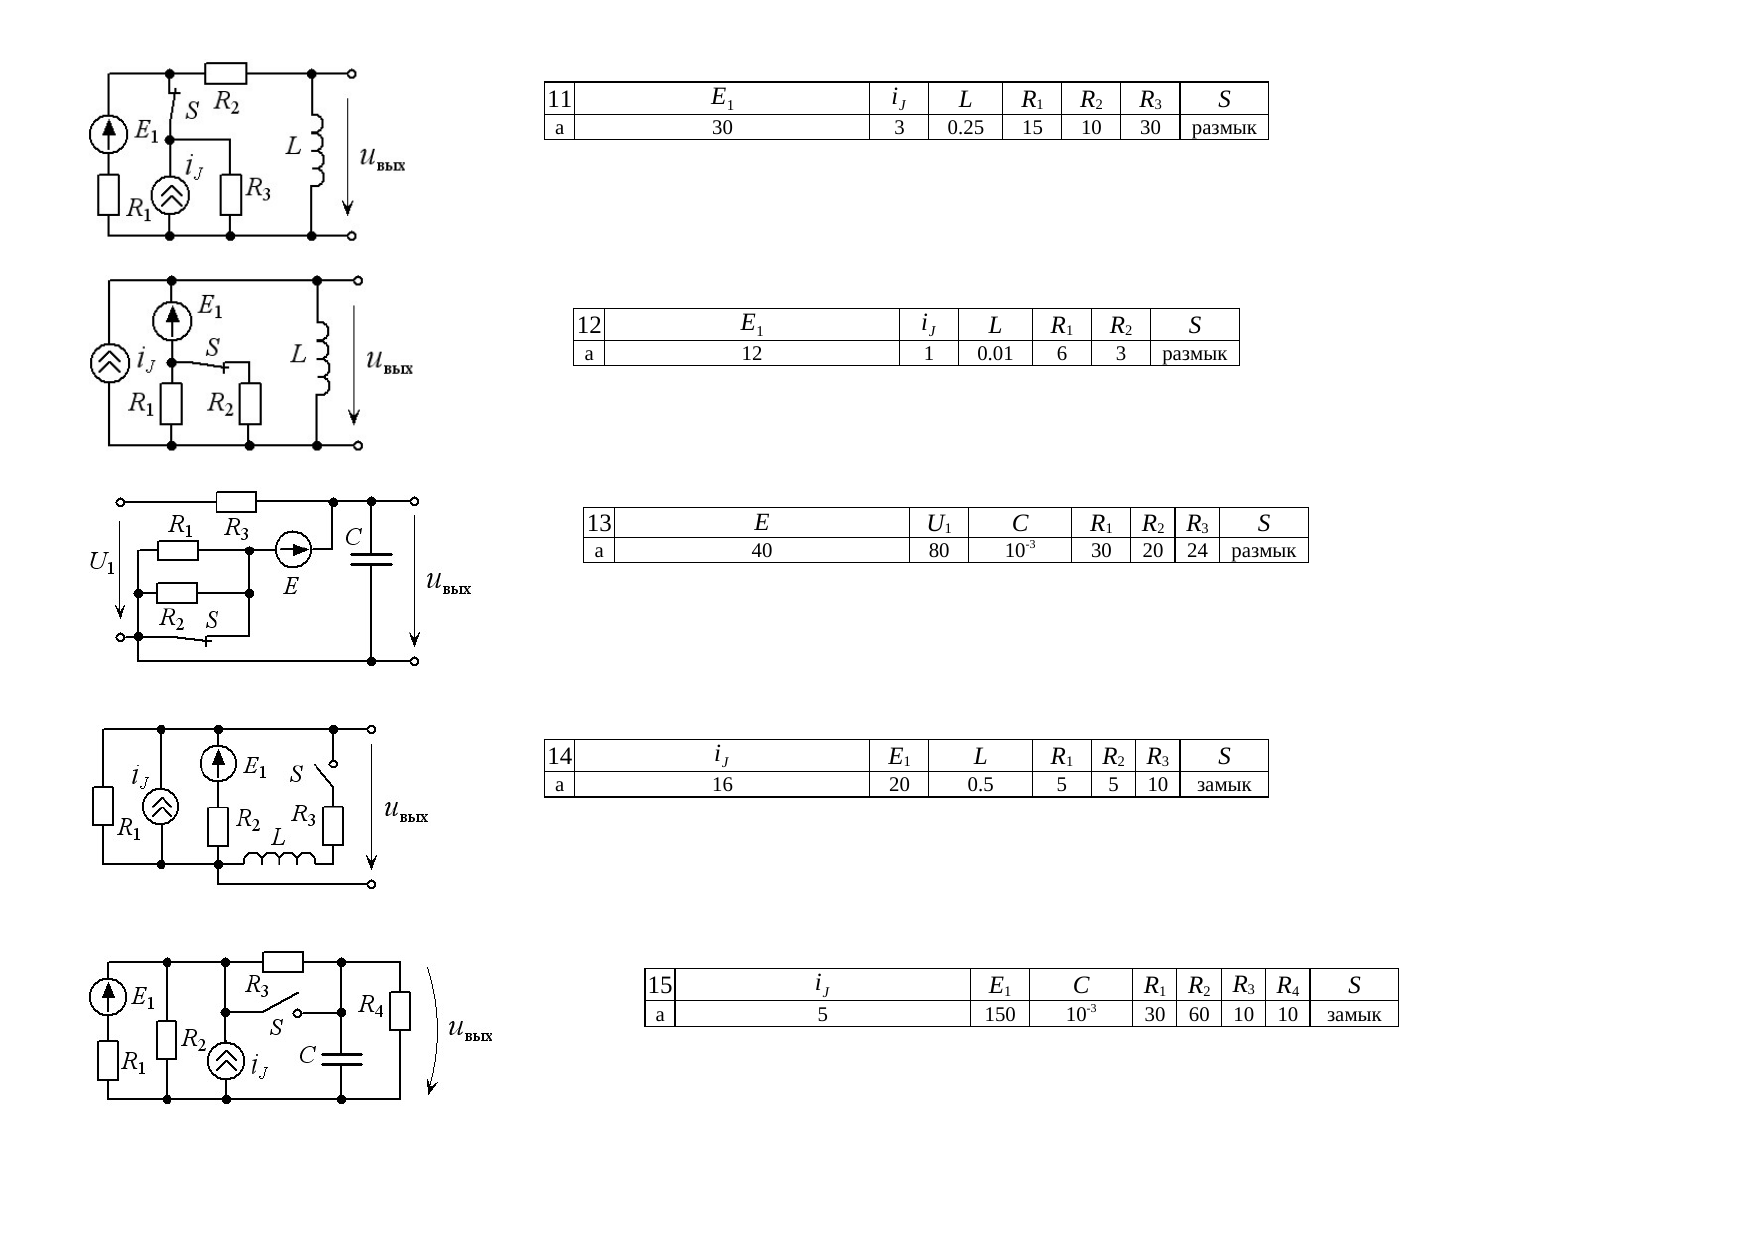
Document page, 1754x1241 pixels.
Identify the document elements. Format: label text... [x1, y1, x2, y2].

table_header S [1181, 740, 1268, 771]
table_cell замык [1181, 772, 1268, 796]
table_cell 24 [1176, 538, 1219, 562]
table_header C [1030, 969, 1132, 1000]
table_header [615, 508, 909, 537]
table_header R3 [1121, 83, 1179, 114]
table_cell 30 [575, 115, 869, 139]
table_cell размык [1181, 115, 1268, 139]
table_cell 80 [910, 538, 968, 562]
table_header R2 [1062, 83, 1120, 114]
table_cell а [574, 341, 604, 365]
table_cell замык [1311, 1001, 1398, 1026]
table_cell 10 [1136, 772, 1179, 796]
table_header [676, 969, 970, 1000]
table_header [575, 740, 869, 771]
table_header 11 [545, 83, 574, 114]
picture [88, 59, 413, 248]
table_header R3 [1136, 740, 1179, 771]
table_cell 12 [605, 341, 899, 365]
table_header R1 [1072, 508, 1130, 537]
table_cell 30 [1121, 115, 1179, 139]
table_header R1 [1033, 740, 1091, 771]
table_cell 0.25 [929, 115, 1002, 139]
table_header L [929, 740, 1032, 771]
table_cell 60 [1177, 1001, 1221, 1026]
table_cell 0.01 [959, 341, 1032, 365]
table_header 14 [545, 740, 574, 771]
table_header 12 [574, 309, 604, 340]
table_header [870, 83, 928, 114]
table_header S [1151, 309, 1239, 340]
picture [88, 947, 498, 1110]
table_cell 6 [1033, 341, 1091, 365]
picture [88, 487, 473, 670]
table_header R2 [1092, 309, 1150, 340]
table_header S [1220, 508, 1308, 537]
table_cell а [545, 772, 574, 796]
table_cell 10 [1266, 1001, 1309, 1026]
table_header [605, 309, 899, 340]
table_header [575, 83, 869, 114]
table_header R1 [1003, 83, 1061, 114]
table_header U1 [910, 508, 968, 537]
table_cell 20 [1131, 538, 1174, 562]
picture [88, 275, 423, 460]
table_header E1 [971, 969, 1029, 1000]
table_cell 16 [575, 772, 869, 796]
table_cell 3 [1092, 341, 1150, 365]
table_header L [959, 309, 1032, 340]
table_cell 0.5 [929, 772, 1032, 796]
table_header S [1181, 83, 1268, 114]
table_cell а [545, 115, 574, 139]
table_cell 150 [971, 1001, 1029, 1026]
table_header 15 [646, 969, 674, 1000]
table_cell 10-3 [969, 538, 1071, 562]
table_header R3 [1176, 508, 1219, 537]
table_cell а [584, 538, 614, 562]
table_header S [1311, 969, 1398, 1000]
table_header R1 [1033, 309, 1091, 340]
table_cell 1 [900, 341, 958, 365]
table_cell размык [1220, 538, 1308, 562]
table_cell 30 [1133, 1001, 1176, 1026]
table_header R3 [1222, 969, 1265, 1000]
table_header C [969, 508, 1071, 537]
table_header R1 [1133, 969, 1176, 1000]
table_cell 5 [676, 1001, 970, 1026]
table_cell 10 [1222, 1001, 1265, 1026]
table_header 13 [584, 508, 614, 537]
table_cell 10-3 [1030, 1001, 1132, 1026]
table_cell 20 [870, 772, 928, 796]
table_cell 40 [615, 538, 909, 562]
table_header R4 [1266, 969, 1309, 1000]
table_cell 5 [1092, 772, 1135, 796]
table_cell 15 [1003, 115, 1061, 139]
table_cell 10 [1062, 115, 1120, 139]
table_cell 5 [1033, 772, 1091, 796]
table_cell 30 [1072, 538, 1130, 562]
table_header [900, 309, 958, 340]
table_cell размык [1151, 341, 1239, 365]
table_header E1 [870, 740, 928, 771]
table_cell а [646, 1001, 674, 1026]
picture [88, 725, 431, 892]
table_cell 3 [870, 115, 928, 139]
table_header R2 [1177, 969, 1221, 1000]
table_header R2 [1092, 740, 1135, 771]
table_header R2 [1131, 508, 1174, 537]
table_header L [929, 83, 1002, 114]
